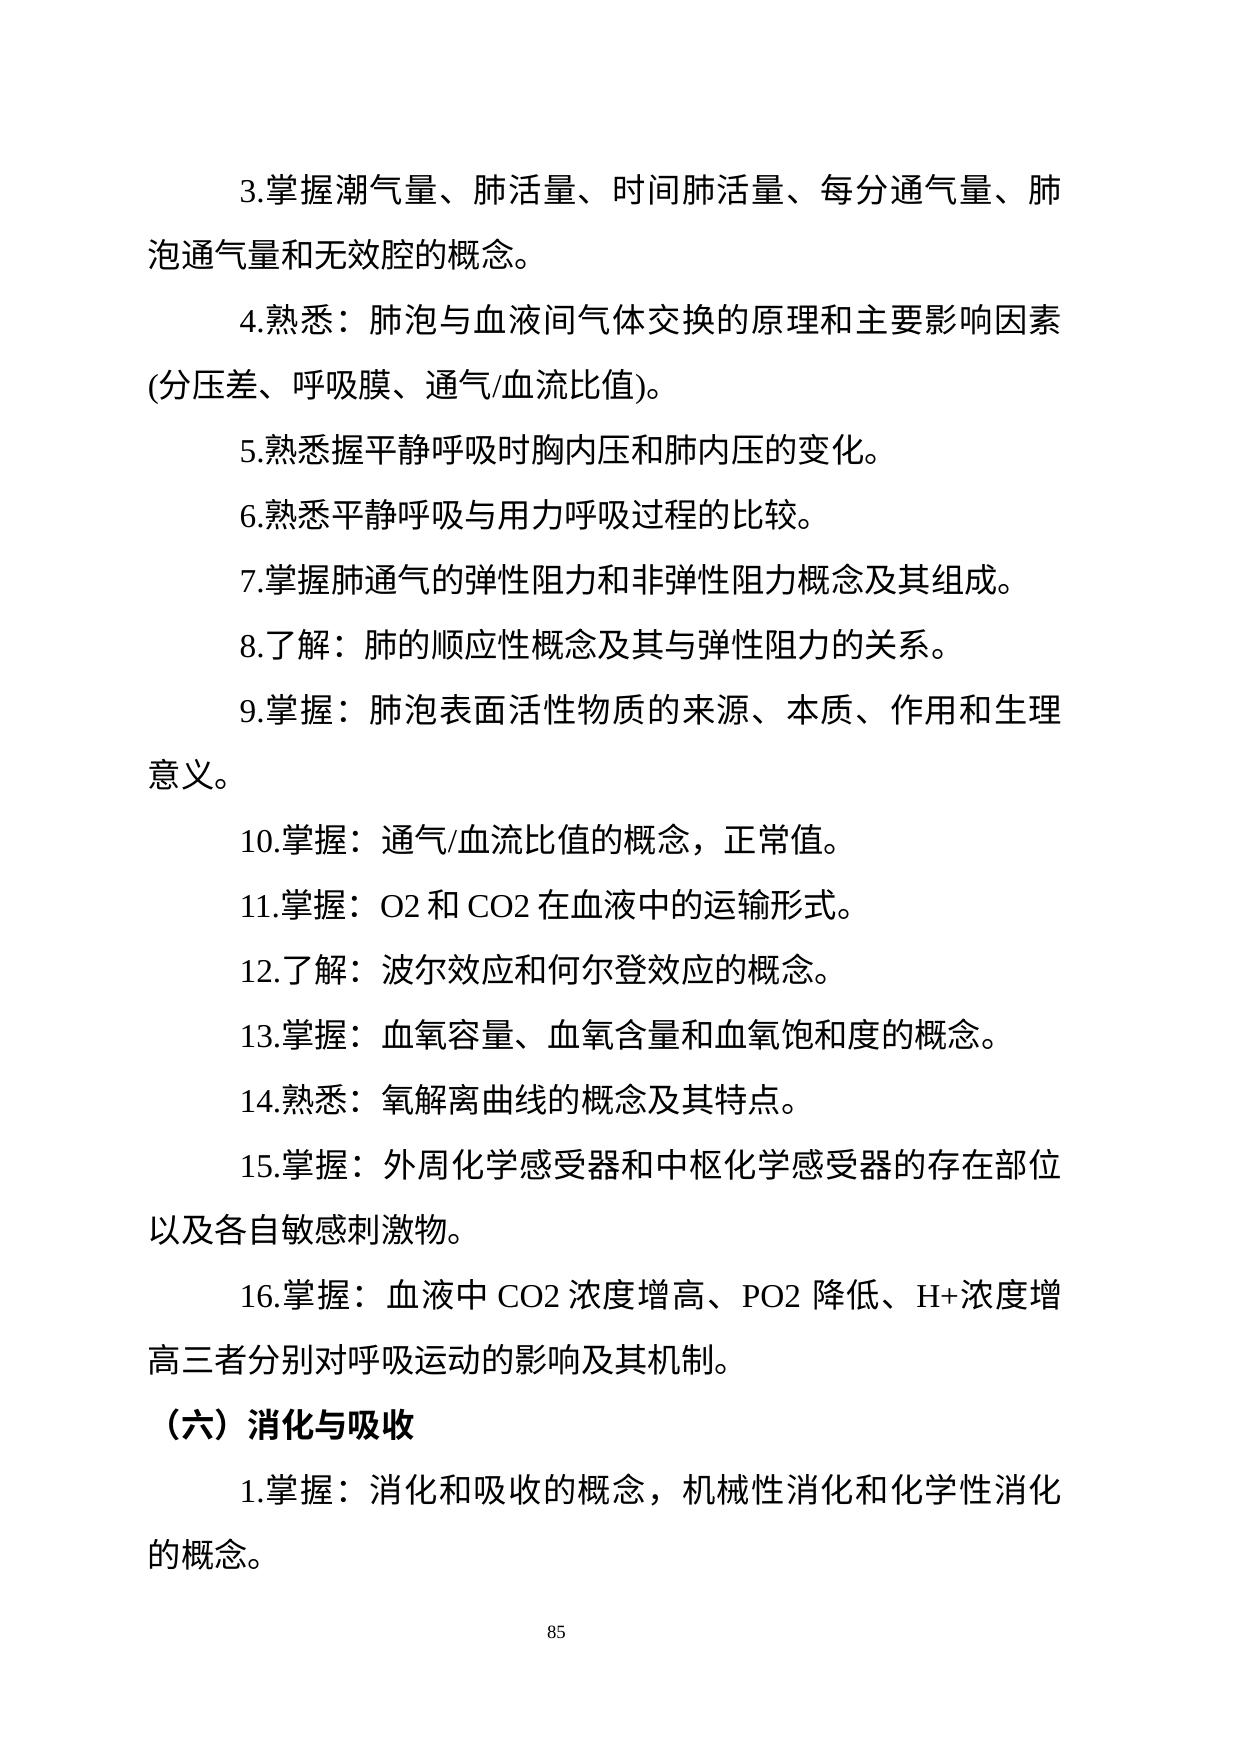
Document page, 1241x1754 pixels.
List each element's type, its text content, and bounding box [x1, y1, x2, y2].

subtitle 消化与吸收 [148, 1390, 1063, 1455]
text 7.掌握肺通气的弹性阻力和非弹性阻力概念及其组成。 [148, 545, 1063, 610]
text 10.掌握：通气/血流比值的概念，正常值。 [148, 805, 1063, 870]
text 14.熟悉：氧解离曲线的概念及其特点。 [148, 1065, 1063, 1130]
text 8.了解：肺的顺应性概念及其与弹性阻力的关系。 [148, 610, 1063, 675]
text 13.掌握：血氧容量、血氧含量和血氧饱和度的概念。 [148, 1000, 1063, 1065]
text 11.掌握：O2和CO2在血液中的运输形式。 [148, 870, 1063, 935]
text 3.掌握潮气量、肺活量、时间肺活量、每分通气量、肺泡通气量和无效腔的概念。 [148, 155, 1063, 285]
text 1.掌握：消化和吸收的概念，机械性消化和化学性消化的概念。 [148, 1455, 1063, 1585]
text 5.熟悉握平静呼吸时胸内压和肺内压的变化。 [148, 415, 1063, 480]
text 4.熟悉：肺泡与血液间气体交换的原理和主要影响因素(分压差、呼吸膜、通气/血流比值)。 [148, 285, 1063, 415]
text 16.掌握：血液中CO2浓度增高、PO2 降低、H+浓度增高三者分别对呼吸运动的影响及其机制。 [148, 1260, 1063, 1390]
text 15.掌握：外周化学感受器和中枢化学感受器的存在部位以及各自敏感刺激物。 [148, 1130, 1063, 1260]
text 9.掌握：肺泡表面活性物质的来源、本质、作用和生理意义。 [148, 675, 1063, 805]
text 6.熟悉平静呼吸与用力呼吸过程的比较。 [148, 480, 1063, 545]
text 12.了解：波尔效应和何尔登效应的概念。 [148, 935, 1063, 1000]
